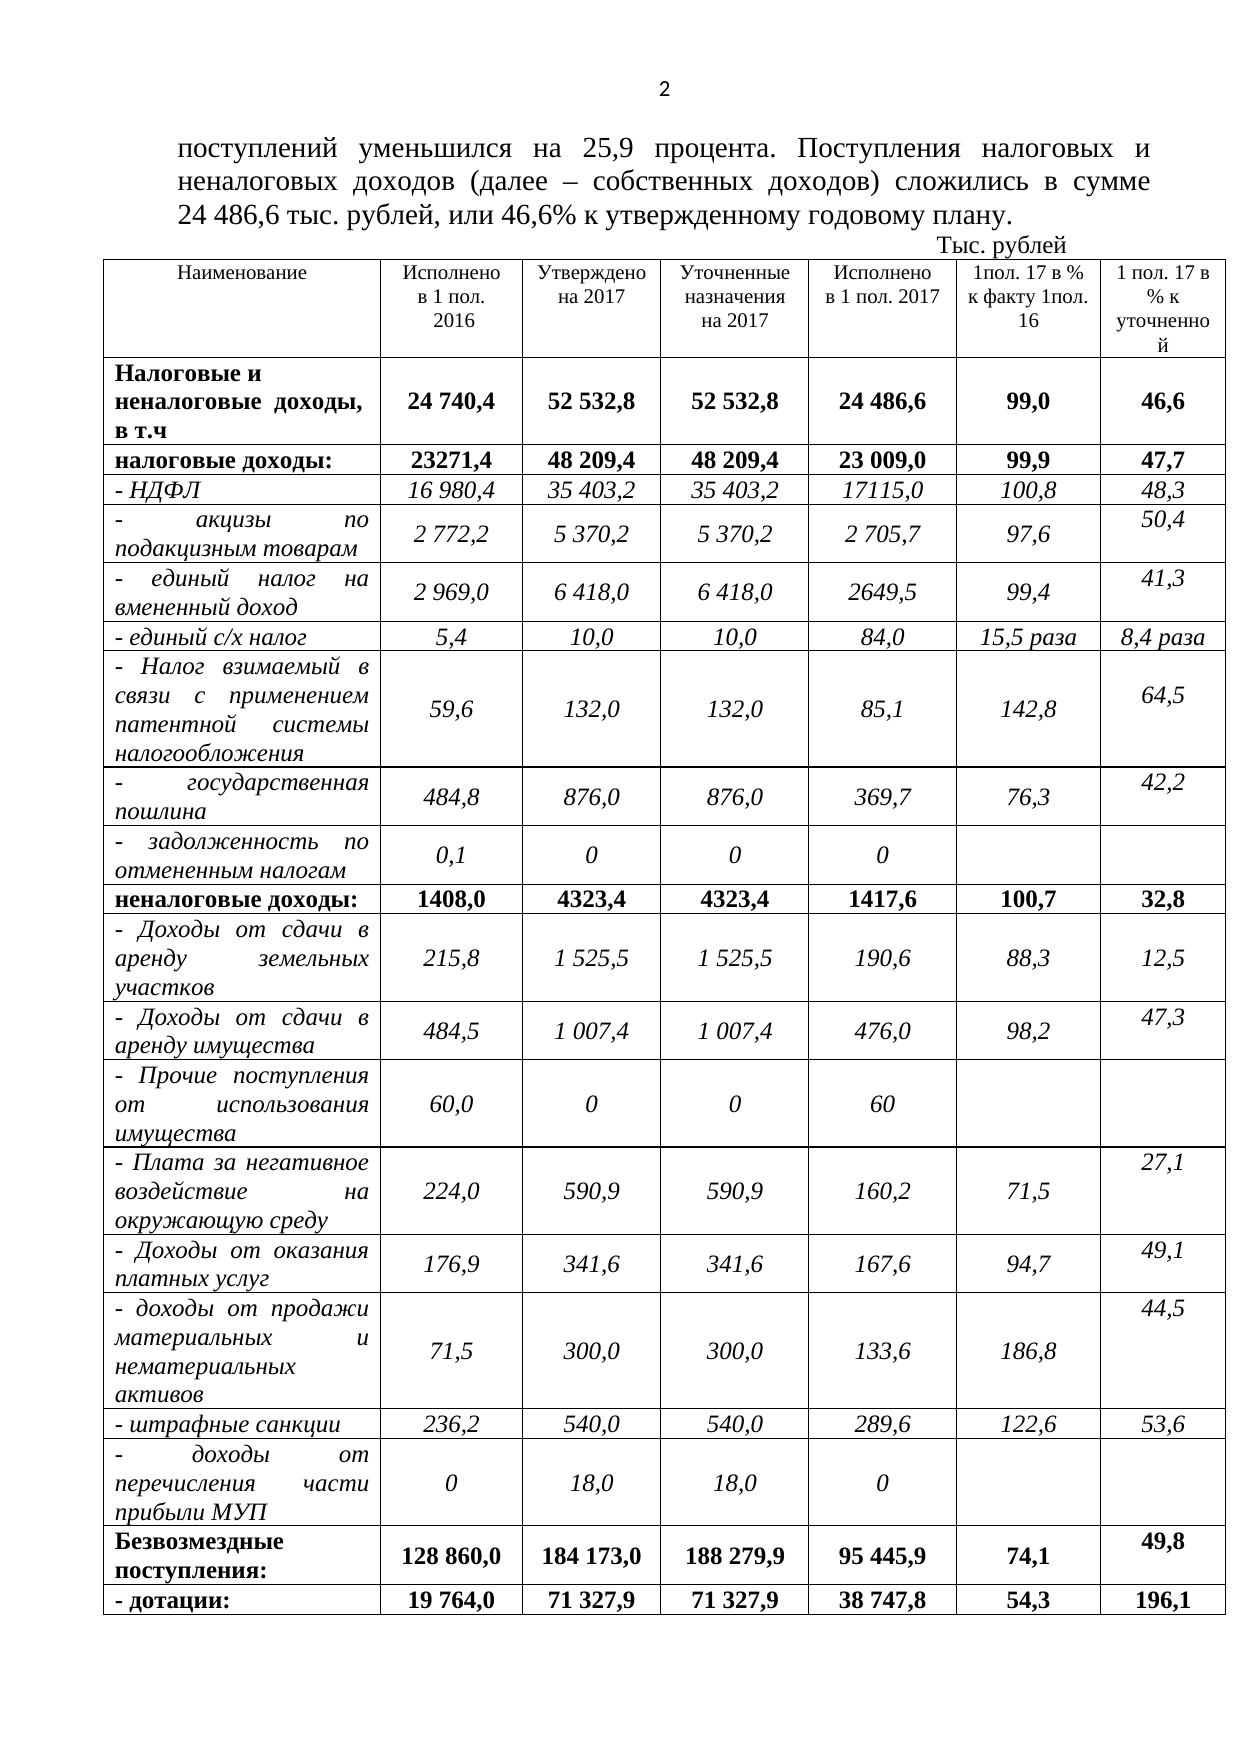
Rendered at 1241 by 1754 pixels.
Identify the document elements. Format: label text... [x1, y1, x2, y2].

table_cell 4323,4 [523, 885, 660, 913]
table_cell 23271,4 [381, 445, 522, 474]
table_cell 100,8 [957, 475, 1100, 503]
table_header Уточненные назначения на 2017 [661, 260, 808, 357]
table_cell - Прочие поступления от использования имущества [104, 1060, 380, 1146]
table_cell 1 007,4 [523, 1002, 660, 1059]
table_cell 540,0 [523, 1409, 660, 1438]
table_cell 0 [661, 826, 808, 883]
table_cell 590,9 [661, 1148, 808, 1234]
table_cell - единый с/х налог [104, 622, 380, 650]
table_cell 5 370,2 [523, 505, 660, 562]
table_cell 60,0 [381, 1060, 522, 1146]
table_cell 16 980,4 [381, 475, 522, 503]
table_cell 48,3 [1101, 475, 1225, 503]
table_cell 5 370,2 [661, 505, 808, 562]
table_cell 186,8 [957, 1293, 1100, 1408]
table_cell 47,7 [1101, 445, 1225, 474]
table_cell [1101, 1439, 1225, 1525]
table_cell 1417,6 [809, 885, 956, 913]
table_cell 476,0 [809, 1002, 956, 1059]
table_cell - дотации: [104, 1585, 380, 1614]
table_cell 24 740,4 [381, 358, 522, 444]
table_cell 876,0 [661, 768, 808, 825]
table_cell 6 418,0 [523, 563, 660, 621]
table_cell 2 705,7 [809, 505, 956, 562]
table_cell 132,0 [523, 651, 660, 766]
table_cell 52 532,8 [523, 358, 660, 444]
table_cell - доходы от перечисления части прибыли МУП [104, 1439, 380, 1525]
table_cell - Доходы от сдачи в аренду земельных участков [104, 914, 380, 1001]
table_cell 2649,5 [809, 563, 956, 621]
table_cell 47,3 [1101, 1002, 1225, 1059]
table_cell 132,0 [661, 651, 808, 766]
table_cell 95 445,9 [809, 1526, 956, 1584]
table_cell 60 [809, 1060, 956, 1146]
table_cell 32,8 [1101, 885, 1225, 913]
table_cell 64,5 [1101, 651, 1225, 766]
table_cell 167,6 [809, 1235, 956, 1292]
table_cell Безвозмездные поступления: [104, 1526, 380, 1584]
text Тыс. рублей [177, 231, 1152, 259]
table_cell 484,5 [381, 1002, 522, 1059]
table_cell 341,6 [523, 1235, 660, 1292]
table_cell 300,0 [661, 1293, 808, 1408]
table_cell 0 [523, 826, 660, 883]
table_cell 289,6 [809, 1409, 956, 1438]
table_cell - доходы от продажи материальных и нематериальных активов [104, 1293, 380, 1408]
table_cell 49,8 [1101, 1526, 1225, 1584]
table_header Исполнено в 1 пол. 2017 [809, 260, 956, 357]
table_header 1пол. 17 в % к факту 1пол. 16 [957, 260, 1100, 357]
table_cell 142,8 [957, 651, 1100, 766]
table_cell 48 209,4 [523, 445, 660, 474]
table_cell 19 764,0 [381, 1585, 522, 1614]
table_cell - задолженность по отмененным налогам [104, 826, 380, 883]
table_cell 35 403,2 [523, 475, 660, 503]
table_cell 10,0 [523, 622, 660, 650]
table_cell 23 009,0 [809, 445, 956, 474]
table_cell 215,8 [381, 914, 522, 1001]
table_cell 97,6 [957, 505, 1100, 562]
table_cell 0 [381, 1439, 522, 1525]
table_cell 8,4 раза [1101, 622, 1225, 650]
table_cell 190,6 [809, 914, 956, 1001]
table_cell - Доходы от сдачи в аренду имущества [104, 1002, 380, 1059]
table_cell 540,0 [661, 1409, 808, 1438]
table_cell 46,6 [1101, 358, 1225, 444]
table_cell 27,1 [1101, 1148, 1225, 1234]
table_cell 184 173,0 [523, 1526, 660, 1584]
table_cell 44,5 [1101, 1293, 1225, 1408]
table_cell - единый налог на вмененный доход [104, 563, 380, 621]
table_cell 71 327,9 [523, 1585, 660, 1614]
table_cell - Доходы от оказания платных услуг [104, 1235, 380, 1292]
table_cell 100,7 [957, 885, 1100, 913]
table_cell 300,0 [523, 1293, 660, 1408]
table_cell 160,2 [809, 1148, 956, 1234]
table_cell 1 525,5 [661, 914, 808, 1001]
table_cell - НДФЛ [104, 475, 380, 503]
table_cell 18,0 [661, 1439, 808, 1525]
table_cell 18,0 [523, 1439, 660, 1525]
table_cell неналоговые доходы: [104, 885, 380, 913]
table_cell 42,2 [1101, 768, 1225, 825]
table_cell 12,5 [1101, 914, 1225, 1001]
table_cell 484,8 [381, 768, 522, 825]
table_cell 53,6 [1101, 1409, 1225, 1438]
table_header Наименование [104, 260, 380, 357]
table_cell 48 209,4 [661, 445, 808, 474]
table_cell 188 279,9 [661, 1526, 808, 1584]
table_cell 41,3 [1101, 563, 1225, 621]
table_cell 17115,0 [809, 475, 956, 503]
table_header Утверждено на 2017 [523, 260, 660, 357]
table_cell [957, 1060, 1100, 1146]
table_cell [1101, 1060, 1225, 1146]
table_cell 99,9 [957, 445, 1100, 474]
table_cell 1408,0 [381, 885, 522, 913]
table_cell 59,6 [381, 651, 522, 766]
table_cell 94,7 [957, 1235, 1100, 1292]
table_cell 5,4 [381, 622, 522, 650]
table_cell 71,5 [957, 1148, 1100, 1234]
table_cell 98,2 [957, 1002, 1100, 1059]
table_cell 99,0 [957, 358, 1100, 444]
table_cell 24 486,6 [809, 358, 956, 444]
table_cell 122,6 [957, 1409, 1100, 1438]
table_cell 196,1 [1101, 1585, 1225, 1614]
table_cell - акцизы по подакцизным товарам [104, 505, 380, 562]
table_cell 369,7 [809, 768, 956, 825]
table_cell - государственная пошлина [104, 768, 380, 825]
table_cell [957, 1439, 1100, 1525]
table_cell - Плата за негативное воздействие на окружающую среду [104, 1148, 380, 1234]
table_cell 0 [809, 1439, 956, 1525]
table_cell 236,2 [381, 1409, 522, 1438]
table_cell - штрафные санкции [104, 1409, 380, 1438]
table_cell 2 969,0 [381, 563, 522, 621]
table_cell 133,6 [809, 1293, 956, 1408]
table_cell 6 418,0 [661, 563, 808, 621]
table_cell 74,1 [957, 1526, 1100, 1584]
table_cell 15,5 раза [957, 622, 1100, 650]
table_cell 1 007,4 [661, 1002, 808, 1059]
table_cell 224,0 [381, 1148, 522, 1234]
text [177, 130, 1152, 231]
table_cell 76,3 [957, 768, 1100, 825]
table_cell 85,1 [809, 651, 956, 766]
table_cell 590,9 [523, 1148, 660, 1234]
table_cell 0 [661, 1060, 808, 1146]
table_cell 54,3 [957, 1585, 1100, 1614]
table_cell 876,0 [523, 768, 660, 825]
table_cell налоговые доходы: [104, 445, 380, 474]
table_cell 1 525,5 [523, 914, 660, 1001]
table_cell 71 327,9 [661, 1585, 808, 1614]
table_cell 4323,4 [661, 885, 808, 913]
table_cell 49,1 [1101, 1235, 1225, 1292]
table_cell - Налог взимаемый в связи с применением патентной системы налогообложения [104, 651, 380, 766]
table_cell 99,4 [957, 563, 1100, 621]
table_cell 50,4 [1101, 505, 1225, 562]
table_cell [1101, 826, 1225, 883]
table_cell Налоговые и неналоговые доходы, в т.ч [104, 358, 380, 444]
table_cell 0 [523, 1060, 660, 1146]
table_cell 71,5 [381, 1293, 522, 1408]
table_cell [957, 826, 1100, 883]
table_cell 38 747,8 [809, 1585, 956, 1614]
table_cell 176,9 [381, 1235, 522, 1292]
table_cell 341,6 [661, 1235, 808, 1292]
table_cell 84,0 [809, 622, 956, 650]
table_cell 10,0 [661, 622, 808, 650]
table_cell 0 [809, 826, 956, 883]
table_header Исполнено в 1 пол. 2016 [381, 260, 522, 357]
table_cell 2 772,2 [381, 505, 522, 562]
table_cell 128 860,0 [381, 1526, 522, 1584]
table_cell 0,1 [381, 826, 522, 883]
table_header 1 пол. 17 в % к уточненной [1101, 260, 1225, 357]
table_cell 52 532,8 [661, 358, 808, 444]
table_cell 35 403,2 [661, 475, 808, 503]
table_cell 88,3 [957, 914, 1100, 1001]
